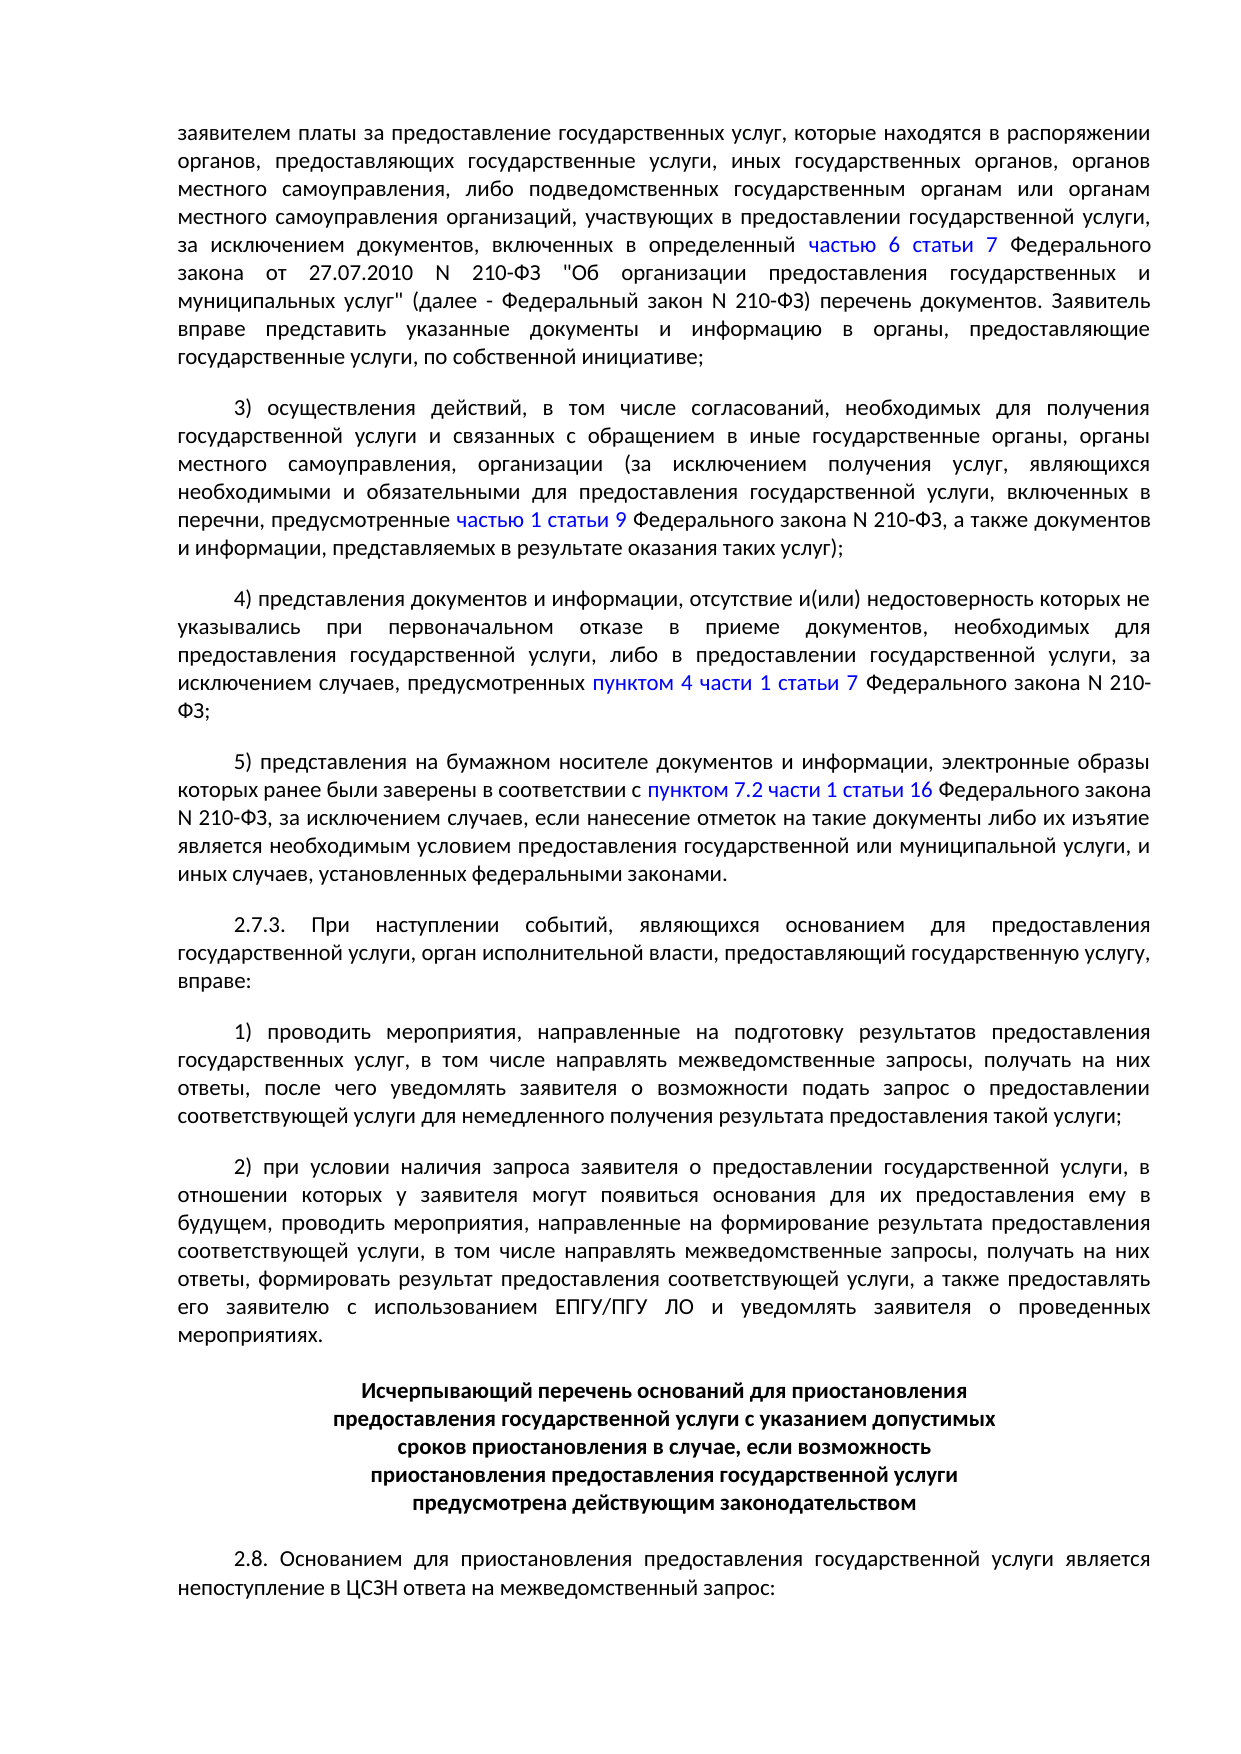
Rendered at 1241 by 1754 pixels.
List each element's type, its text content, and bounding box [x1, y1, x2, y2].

text 4) представления документов и информации, отсутствие и(или) недостоверность которых не указывались при первоначальном отказе в приеме документов, необходимых для предоставления государственной услуги, либо в предоставлении государственной услуги, за исключением случаев, предусмотренных пунктом 4 части 1 статьи 7 Федерального закона N 210-ФЗ; [177, 584, 1152, 724]
text 1) проводить мероприятия, направленные на подготовку результатов предоставления государственных услуг, в том числе направлять межведомственные запросы, получать на них ответы, после чего уведомлять заявителя о возможности подать запрос о предоставлении соответствующей услуги для немедленного получения результата предоставления такой услуги; [177, 1017, 1152, 1129]
text 2.7.3. При наступлении событий, являющихся основанием для предоставления государственной услуги, орган исполнительной власти, предоставляющий государственную услугу, вправе: [177, 910, 1152, 994]
text 2) при условии наличия запроса заявителя о предоставлении государственной услуги, в отношении которых у заявителя могут появиться основания для их предоставления ему в будущем, проводить мероприятия, направленные на формирование результата предоставления соответствующей услуги, в том числе направлять межведомственные запросы, получать на них ответы, формировать результат предоставления соответствующей услуги, а также предоставлять его заявителю с использованием ЕПГУ/ПГУ ЛО и уведомлять заявителя о проведенных мероприятиях. [177, 1152, 1152, 1348]
title предоставления государственной услуги с указанием допустимых [177, 1404, 1152, 1432]
title сроков приостановления в случае, если возможность [177, 1432, 1152, 1461]
title предусмотрена действующим законодательством [177, 1488, 1152, 1517]
title приостановления предоставления государственной услуги [177, 1461, 1152, 1488]
text 5) представления на бумажном носителе документов и информации, электронные образы которых ранее были заверены в соответствии с пунктом 7.2 части 1 статьи 16 Федерального закона N 210-ФЗ, за исключением случаев, если нанесение отметок на такие документы либо их изъятие является необходимым условием предоставления государственной или муниципальной услуги, и иных случаев, установленных федеральными законами. [177, 747, 1152, 887]
text 3) осуществления действий, в том числе согласований, необходимых для получения государственной услуги и связанных с обращением в иные государственные органы, органы местного самоуправления, организации (за исключением получения услуг, являющихся необходимыми и обязательными для предоставления государственной услуги, включенных в перечни, предусмотренные частью 1 статьи 9 Федерального закона N 210-ФЗ, а также документов и информации, представляемых в результате оказания таких услуг); [177, 393, 1152, 561]
text 2.8. Основанием для приостановления предоставления государственной услуги является непоступление в ЦСЗН ответа на межведомственный запрос: [177, 1544, 1152, 1601]
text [177, 118, 1152, 370]
title Исчерпывающий перечень оснований для приостановления [177, 1376, 1152, 1404]
